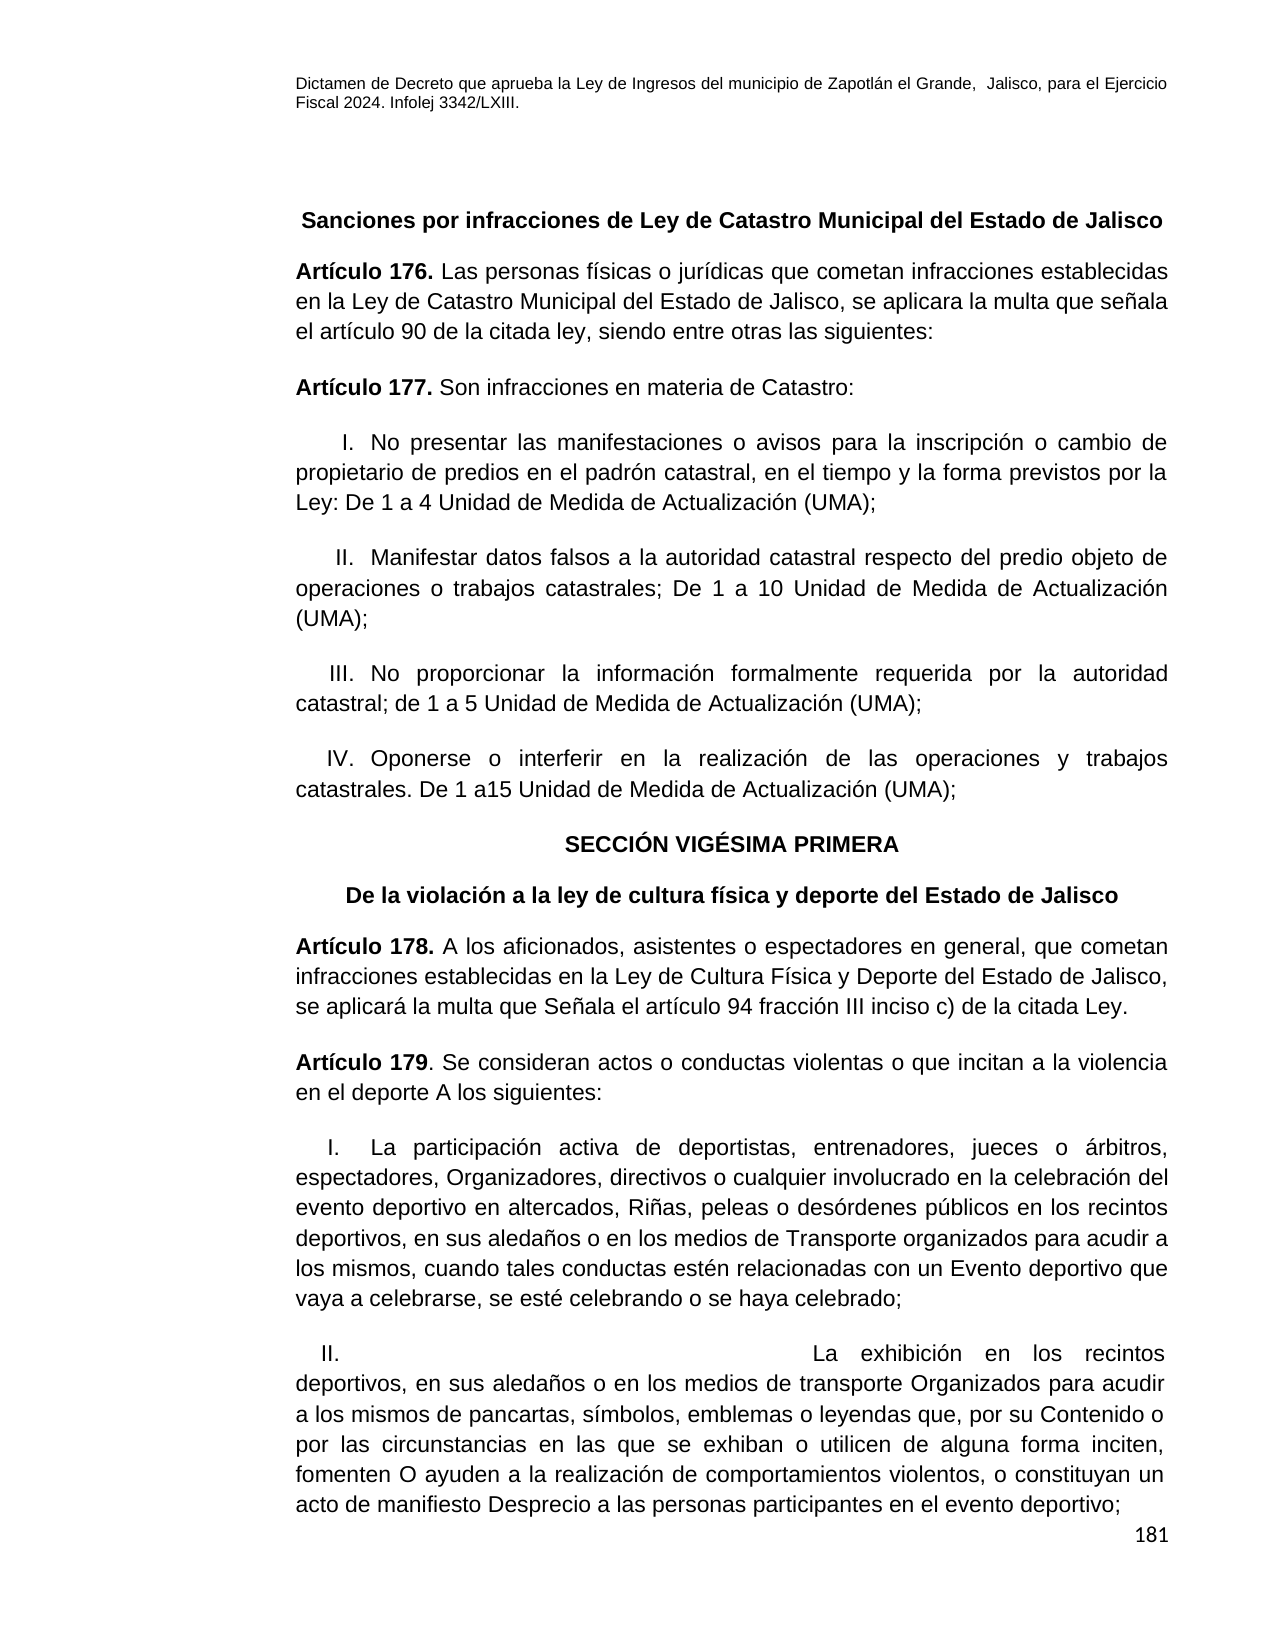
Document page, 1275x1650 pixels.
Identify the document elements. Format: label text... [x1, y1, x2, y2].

text Artículo 178. A los aficionados, asistentes o espectadores en general, que cometan infracciones establecidas en la Ley de Cultura Física y Deporte del Estado de Jalisco, se aplicará la multa que Señala el artículo 94 fracción III inciso c) de la citada Ley. [295, 933, 1169, 1019]
text Artículo 177. Son infracciones en materia de Catastro: [295, 373, 1169, 400]
list Manifestar datos falsos a la autoridad catastral respecto del predio objeto de operaciones o trabajos catastrales; De 1 a 10 Unidad de Medida de Actualización (UMA); [295, 544, 1169, 631]
text De la violación a la ley de cultura física y deporte del Estado de Jalisco [295, 882, 1169, 908]
list Oponerse o interferir en la realización de las operaciones y trabajos catastrales. De 1 a15 Unidad de Medida de Actualización (UMA); [295, 745, 1169, 802]
text Artículo 179. Se consideran actos o conductas violentas o que incitan a la violencia en el deporte A los siguientes: [295, 1048, 1169, 1105]
text Artículo 176. Las personas físicas o jurídicas que cometan infracciones establecidas en la Ley de Catastro Municipal del Estado de Jalisco, se aplicara la multa que señala el artículo 90 de la citada ley, siendo entre otras las siguientes: [295, 258, 1169, 344]
list La exhibición en los recintos deportivos, en sus aledaños o en los medios de transporte Organizados para acudir a los mismos de pancartas, símbolos, emblemas o leyendas que, por su Contenido o por las circunstancias en las que se exhiban o utilicen de alguna forma inciten, fomenten O ayuden a la realización de comportamientos violentos, o constituyan un acto de manifiesto Desprecio a las personas participantes en el evento deportivo; [295, 1340, 1165, 1517]
list La participación activa de deportistas, entrenadores, jueces o árbitros, espectadores, Organizadores, directivos o cualquier involucrado en la celebración del evento deportivo en altercados, Riñas, peleas o desórdenes públicos en los recintos deportivos, en sus aledaños o en los medios de Transporte organizados para acudir a los mismos, cuando tales conductas estén relacionadas con un Evento deportivo que vaya a celebrarse, se esté celebrando o se haya celebrado; [295, 1134, 1169, 1311]
list No proporcionar la información formalmente requerida por la autoridad catastral; de 1 a 5 Unidad de Medida de Actualización (UMA); [295, 660, 1169, 716]
list No presentar las manifestaciones o avisos para la inscripción o cambio de propietario de predios en el padrón catastral, en el tiempo y la forma previstos por la Ley: De 1 a 4 Unidad de Medida de Actualización (UMA); [295, 429, 1169, 515]
text Sanciones por infracciones de Ley de Catastro Municipal del Estado de Jalisco [295, 207, 1169, 233]
text SECCIÓN VIGÉSIMA PRIMERA [295, 831, 1169, 857]
